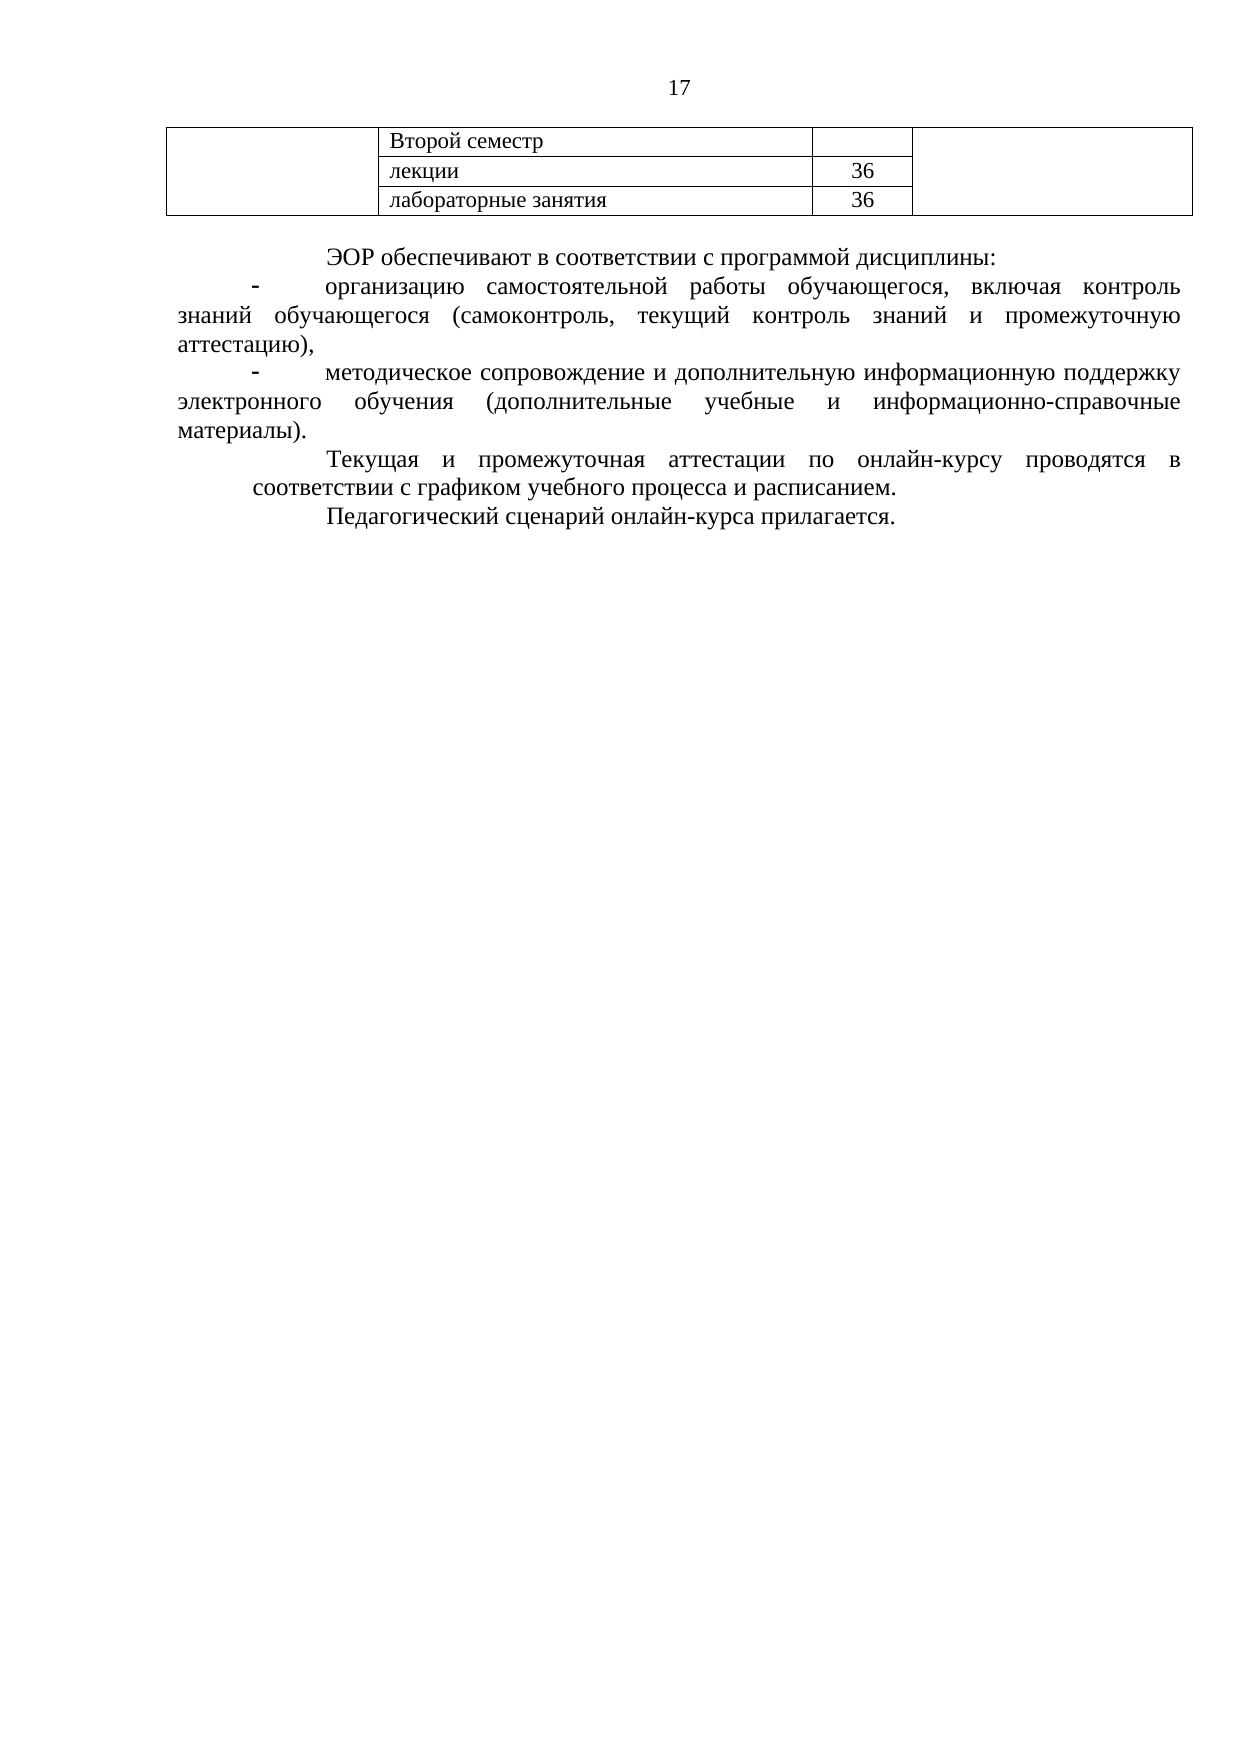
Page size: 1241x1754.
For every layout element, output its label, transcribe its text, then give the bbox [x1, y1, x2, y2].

text Педагогический сценарий онлайн-курса прилагается. [252, 501, 1181, 530]
text Текущая и промежуточная аттестации по онлайн-курсу проводятся в соответствии с графиком учебного процесса и расписанием. [252, 444, 1181, 501]
table_cell 36 [813, 187, 912, 215]
text ЭОР обеспечивают в соответствии с программой дисциплины: [252, 242, 1181, 271]
table_cell 36 [813, 157, 912, 186]
table_cell лекции [379, 157, 812, 186]
list методическое сопровождение и дополнительную информационную поддержку электронного обучения (дополнительные учебные и информационно-справочные материалы). [177, 357, 1181, 444]
table_cell лабораторные занятия [379, 187, 812, 215]
table_cell Второй семестр [379, 128, 812, 156]
list организацию самостоятельной работы обучающегося, включая контроль знаний обучающегося (самоконтроль, текущий контроль знаний и промежуточную аттестацию), [177, 271, 1181, 357]
table_cell [813, 128, 912, 156]
